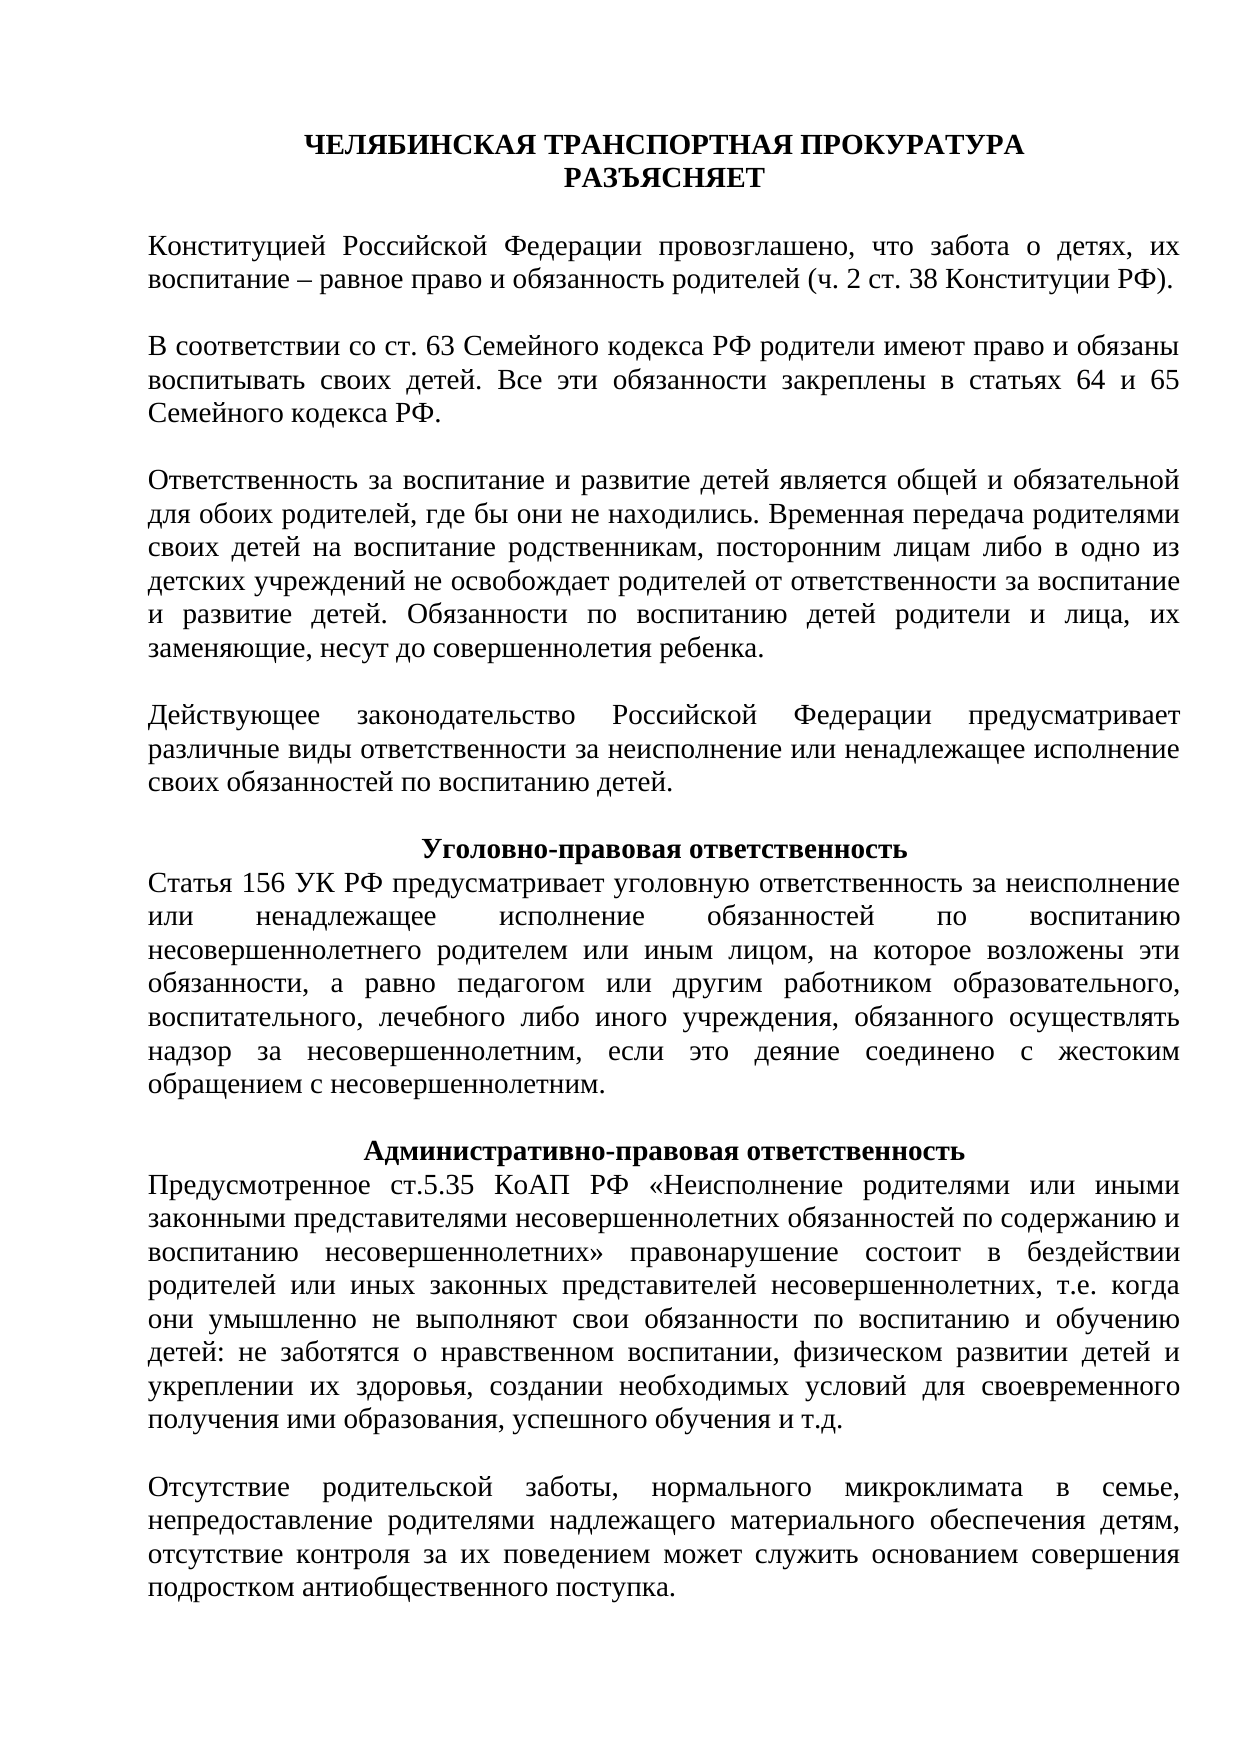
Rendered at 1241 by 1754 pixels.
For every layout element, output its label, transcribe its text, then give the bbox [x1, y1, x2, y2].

text ЧЕЛЯБИНСКАЯ ТРАНСПОРТНАЯ ПРОКУРАТУРА [148, 127, 1181, 161]
text Административно-правовая ответственность [148, 1133, 1181, 1167]
text Статья 156 УК РФ предусматривает уголовную ответственность за неисполнение или ненадлежащее исполнение обязанностей по воспитанию несовершеннолетнего родителем или иным лицом, на которое возложены эти обязанности, а равно педагогом или другим работником образовательного, воспитательного, лечебного либо иного учреждения, обязанного осуществлять надзор за несовершеннолетним, если это деяние соединено с жестоким обращением с несовершеннолетним. [148, 865, 1181, 1100]
text Ответственность за воспитание и развитие детей является общей и обязательной для обоих родителей, где бы они не находились. Временная передача родителями своих детей на воспитание родственникам, посторонним лицам либо в одно из детских учреждений не освобождает родителей от ответственности за воспитание и развитие детей. Обязанности по воспитанию детей родители и лица, их заменяющие, несут до совершеннолетия ребенка. [148, 462, 1181, 664]
text В соответствии со ст. 63 Семейного кодекса РФ родители имеют право и обязаны воспитывать своих детей. Все эти обязанности закреплены в статьях 64 и 65 Семейного кодекса РФ. [148, 328, 1181, 429]
text Конституцией Российской Федерации провозглашено, что забота о детях, их воспитание – равное право и обязанность родителей (ч. 2 ст. 38 Конституции РФ). [148, 228, 1181, 295]
text Уголовно-правовая ответственность [148, 831, 1181, 865]
text Действующее законодательство Российской Федерации предусматривает различные виды ответственности за неисполнение или ненадлежащее исполнение своих обязанностей по воспитанию детей. [148, 697, 1181, 798]
text Отсутствие родительской заботы, нормального микроклимата в семье, непредоставление родителями надлежащего материального обеспечения детям, отсутствие контроля за их поведением может служить основанием совершения подростком антиобщественного поступка. [148, 1469, 1181, 1603]
text РАЗЪЯСНЯЕТ [148, 161, 1181, 194]
text Предусмотренное ст.5.35 КоАП РФ «Неисполнение родителями или иными законными представителями несовершеннолетних обязанностей по содержанию и воспитанию несовершеннолетних» правонарушение состоит в бездействии родителей или иных законных представителей несовершеннолетних, т.е. когда они умышленно не выполняют свои обязанности по воспитанию и обучению детей: не заботятся о нравственном воспитании, физическом развитии детей и укреплении их здоровья, создании необходимых условий для своевременного получения ими образования, успешного обучения и т.д. [148, 1167, 1181, 1435]
